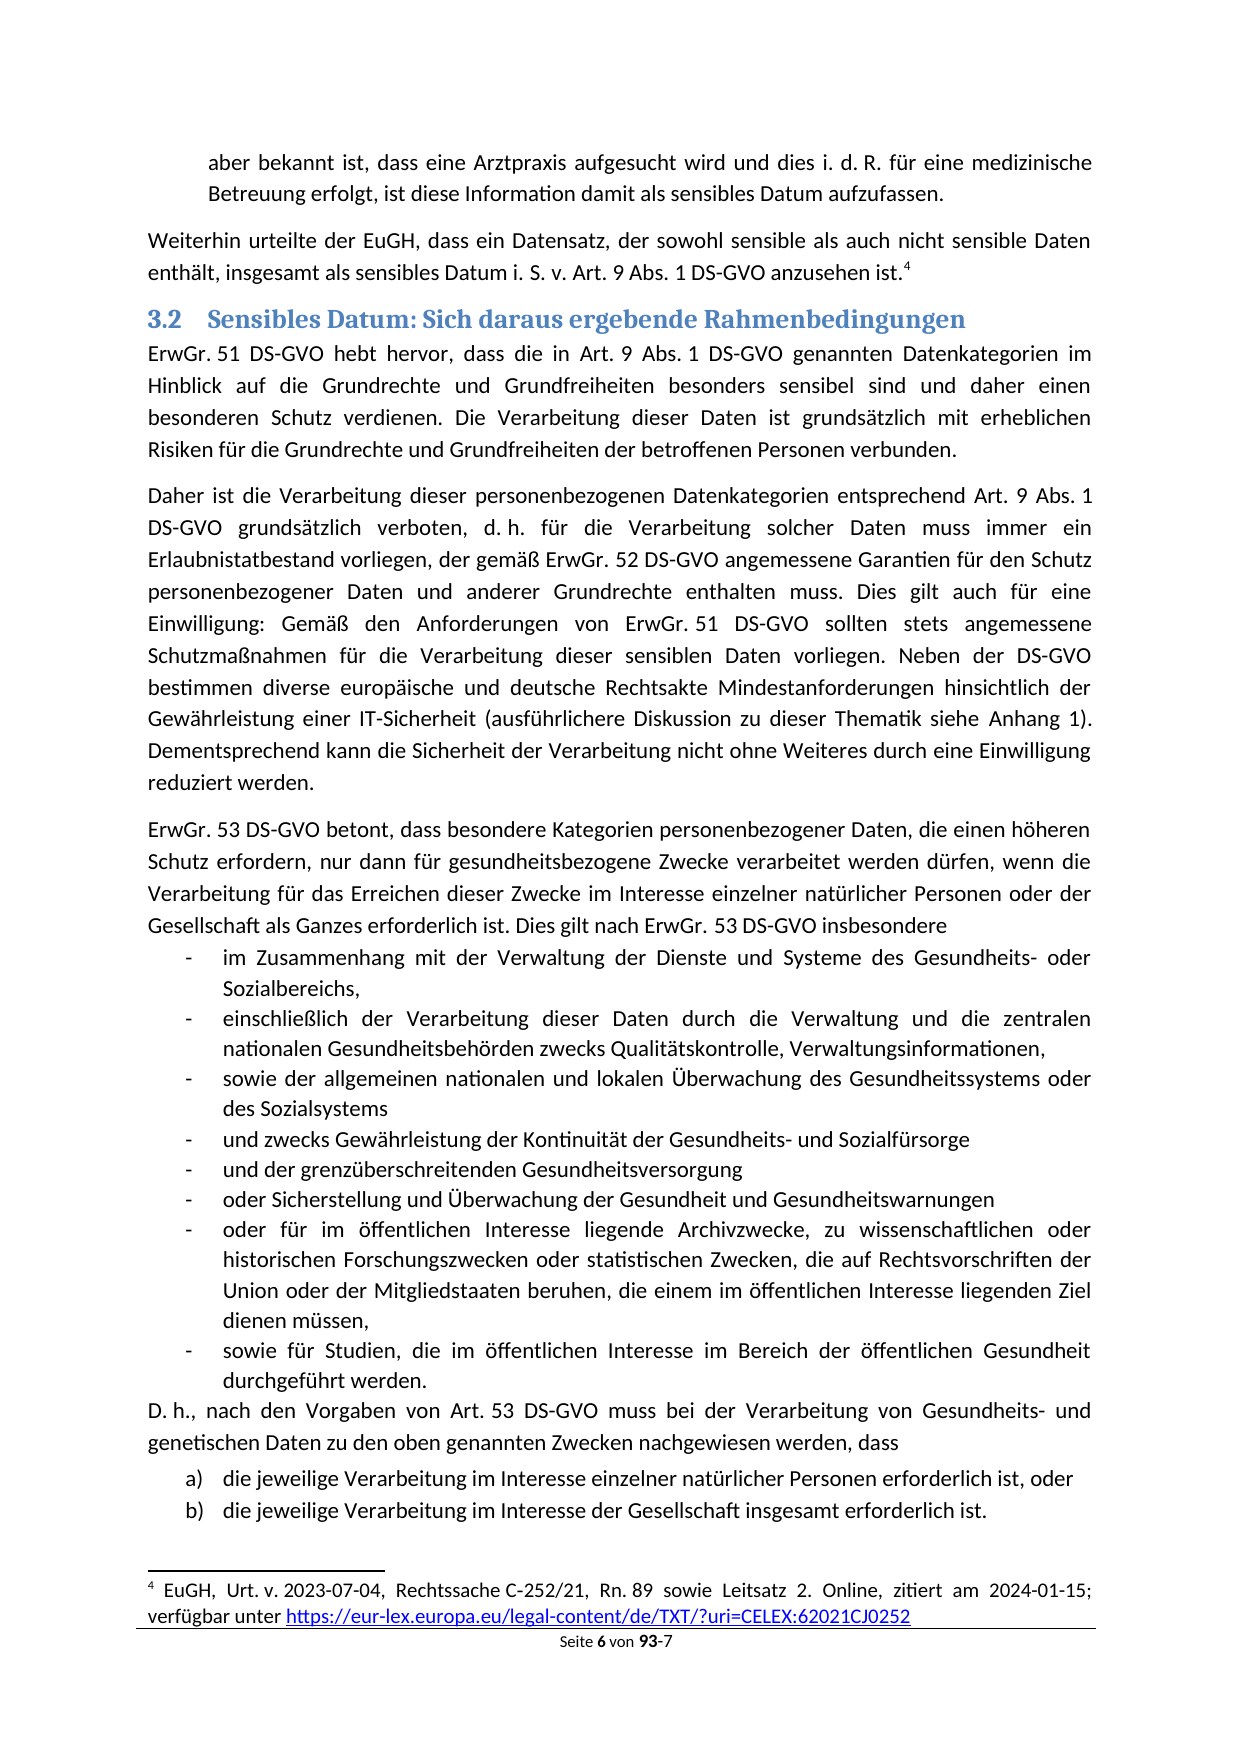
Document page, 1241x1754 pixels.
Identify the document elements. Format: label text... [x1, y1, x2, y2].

list oder Sicherstellung und Überwachung der Gesundheit und Gesundheitswarnungen [185, 1185, 1093, 1213]
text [208, 148, 1093, 207]
subtitle Sensibles Datum: Sich daraus ergebende Rahmenbedingungen [148, 304, 1093, 335]
list sowie für Studien, die im öffentlichen Interesse im Bereich der öffentlichen Gesundheit durchgeführt werden. [185, 1336, 1093, 1394]
text Daher ist die Verarbeitung dieser personenbezogenen Datenkategorien entsprechend Art. 9 Abs. 1 DS-GVO grundsätzlich verboten, d. h. für die Verarbeitung solcher Daten muss immer ein Erlaubnistatbestand vorliegen, der gemäß ErwGr. 52 DS-GVO angemessene Garantien für den Schutz personenbezogener Daten und anderer Grundrechte enthalten muss. Dies gilt auch für eine Einwilligung: Gemäß den Anforderungen von ErwGr. 51 DS-GVO sollten stets angemessene Schutzmaßnahmen für die Verarbeitung dieser sensiblen Daten vorliegen. Neben der DS-GVO bestimmen diverse europäische und deutsche Rechtsakte Mindestanforderungen hinsichtlich der Gewährleistung einer IT-Sicherheit (ausführlichere Diskussion zu dieser Thematik siehe Anhang 1). Dementsprechend kann die Sicherheit der Verarbeitung nicht ohne Weiteres durch eine Einwilligung reduziert werden. [148, 481, 1093, 796]
text ErwGr. 51 DS-GVO hebt hervor, dass die in Art. 9 Abs. 1 DS-GVO genannten Datenkategorien im Hinblick auf die Grundrechte und Grundfreiheiten besonders sensibel sind und daher einen besonderen Schutz verdienen. Die Verarbeitung dieser Daten ist grundsätzlich mit erheblichen Risiken für die Grundrechte und Grundfreiheiten der betroffenen Personen verbunden. [148, 339, 1093, 463]
text D. h., nach den Vorgaben von Art. 53 DS-GVO muss bei der Verarbeitung von Gesundheits- und genetischen Daten zu den oben genannten Zwecken nachgewiesen werden, dass [148, 1397, 1093, 1456]
list und zwecks Gewährleistung der Kontinuität der Gesundheits- und Sozialfürsorge [185, 1125, 1093, 1153]
text Weiterhin urteilte der EuGH, dass ein Datensatz, der sowohl sensible als auch nicht sensible Daten enthält, insgesamt als sensibles Datum i. S. v. Art. 9 Abs. 1 DS-GVO anzusehen ist. [148, 226, 1093, 286]
list und der grenzüberschreitenden Gesundheitsversorgung [185, 1155, 1093, 1183]
list oder für im öffentlichen Interesse liegende Archivzwecke, zu wissenschaftlichen oder historischen Forschungszwecken oder statistischen Zwecken, die auf Rechtsvorschriften der Union oder der Mitgliedstaaten beruhen, die einem im öffentlichen Interesse liegenden Ziel dienen müssen, [185, 1215, 1093, 1334]
list die jeweilige Verarbeitung im Interesse einzelner natürlicher Personen erforderlich ist, oder [185, 1464, 1093, 1492]
list die jeweilige Verarbeitung im Interesse der Gesellschaft insgesamt erforderlich ist. [185, 1496, 1093, 1524]
text ErwGr. 53 DS-GVO betont, dass besondere Kategorien personenbezogener Daten, die einen höheren Schutz erfordern, nur dann für gesundheitsbezogene Zwecke verarbeitet werden dürfen, wenn die Verarbeitung für das Erreichen dieser Zwecke im Interesse einzelner natürlicher Personen oder der Gesellschaft als Ganzes erforderlich ist. Dies gilt nach ErwGr. 53 DS-GVO insbesondere [148, 815, 1093, 939]
list im Zusammenhang mit der Verwaltung der Dienste und Systeme des Gesundheits- oder Sozialbereichs, [185, 943, 1093, 1002]
list sowie der allgemeinen nationalen und lokalen Überwachung des Gesundheitssystems oder des Sozialsystems [185, 1064, 1093, 1123]
list einschließlich der Verarbeitung dieser Daten durch die Verwaltung und die zentralen nationalen Gesundheitsbehörden zwecks Qualitätskontrolle, Verwaltungsinformationen, [185, 1004, 1093, 1062]
